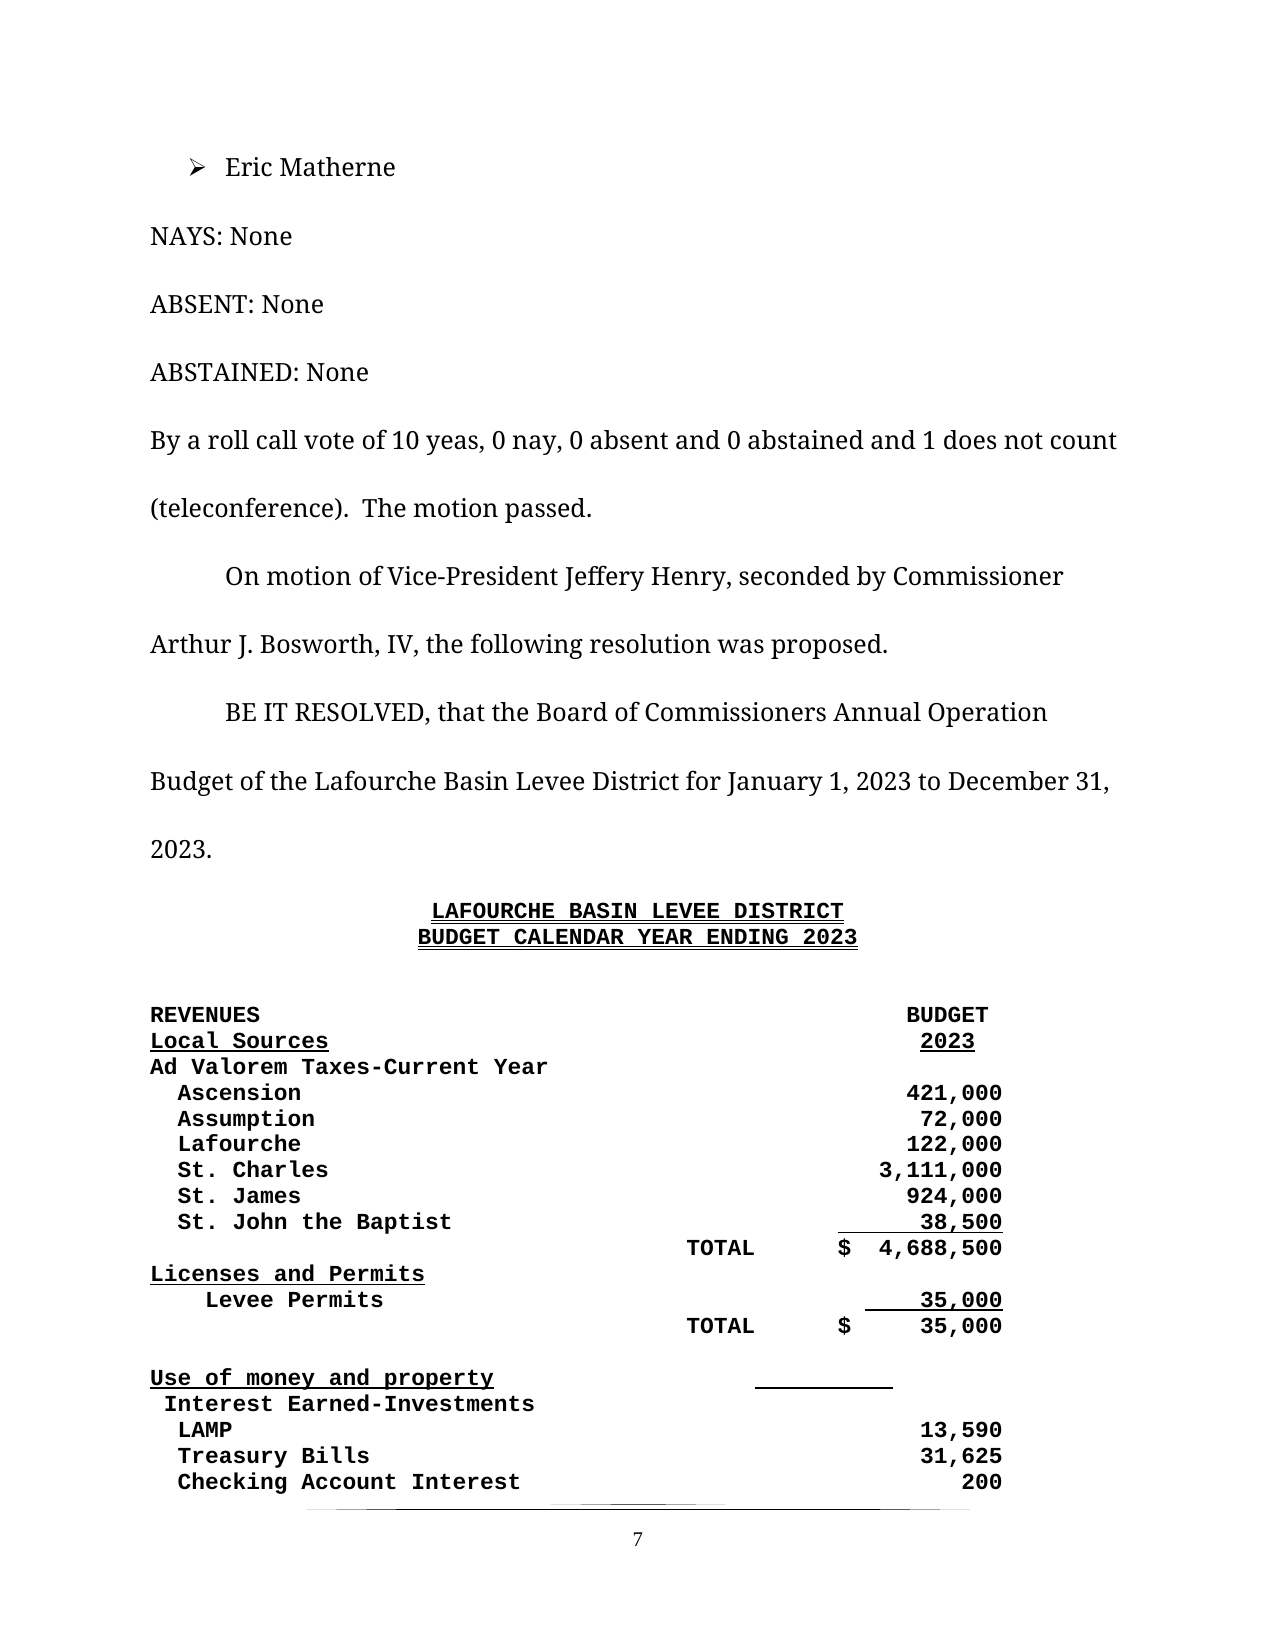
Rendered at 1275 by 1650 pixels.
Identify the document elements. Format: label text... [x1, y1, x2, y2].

text Checking Account Interest 200 [150, 1470, 1125, 1496]
list Eric Matherne [187, 150, 1125, 184]
text ABSTAINED: None [150, 354, 1125, 388]
text BE IT RESOLVED, that the Board of Commissioners Annual Operation Budget of the Lafourche Basin Levee District for January 1, 2023 to December 31, 2023. [150, 695, 1125, 865]
text By a roll call vote of 10 yeas, 0 nay, 0 absent and 0 abstained and 1 does not count (teleconference). The motion passed. [150, 422, 1125, 525]
text Local Sources 2023 [150, 1029, 1125, 1055]
text TOTAL $ 35,000 [150, 1314, 1125, 1340]
text St. Charles 3,111,000 [150, 1159, 1125, 1185]
text ABSENT: None [150, 286, 1125, 320]
text Lafourche 122,000 [150, 1133, 1125, 1159]
text Ad Valorem Taxes-Current Year [150, 1055, 1125, 1081]
text Use of money and property [150, 1366, 1125, 1392]
text NAYS: None [150, 218, 1125, 252]
text LAMP 13,590 [150, 1418, 1125, 1444]
text Interest Earned-Investments [150, 1392, 1125, 1418]
text Licenses and Permits [150, 1262, 1125, 1288]
text St. John the Baptist 38,500 [150, 1211, 1125, 1237]
text On motion of Vice-President Jeffery Henry, seconded by Commissioner Arthur J. Bosworth, IV, the following resolution was proposed. [150, 559, 1125, 661]
text Levee Permits 35,000 [150, 1288, 1125, 1314]
text TOTAL $ 4,688,500 [150, 1237, 1125, 1262]
text REVENUES BUDGET [150, 1003, 1125, 1029]
text Assumption 72,000 [150, 1107, 1125, 1133]
text LAFOURCHE BASIN LEVEE DISTRICT [150, 899, 1125, 925]
text Ascension 421,000 [150, 1081, 1125, 1107]
text St. James 924,000 [150, 1185, 1125, 1211]
text Treasury Bills 31,625 [150, 1444, 1125, 1470]
text BUDGET CALENDAR YEAR ENDING 2023 [150, 925, 1125, 951]
